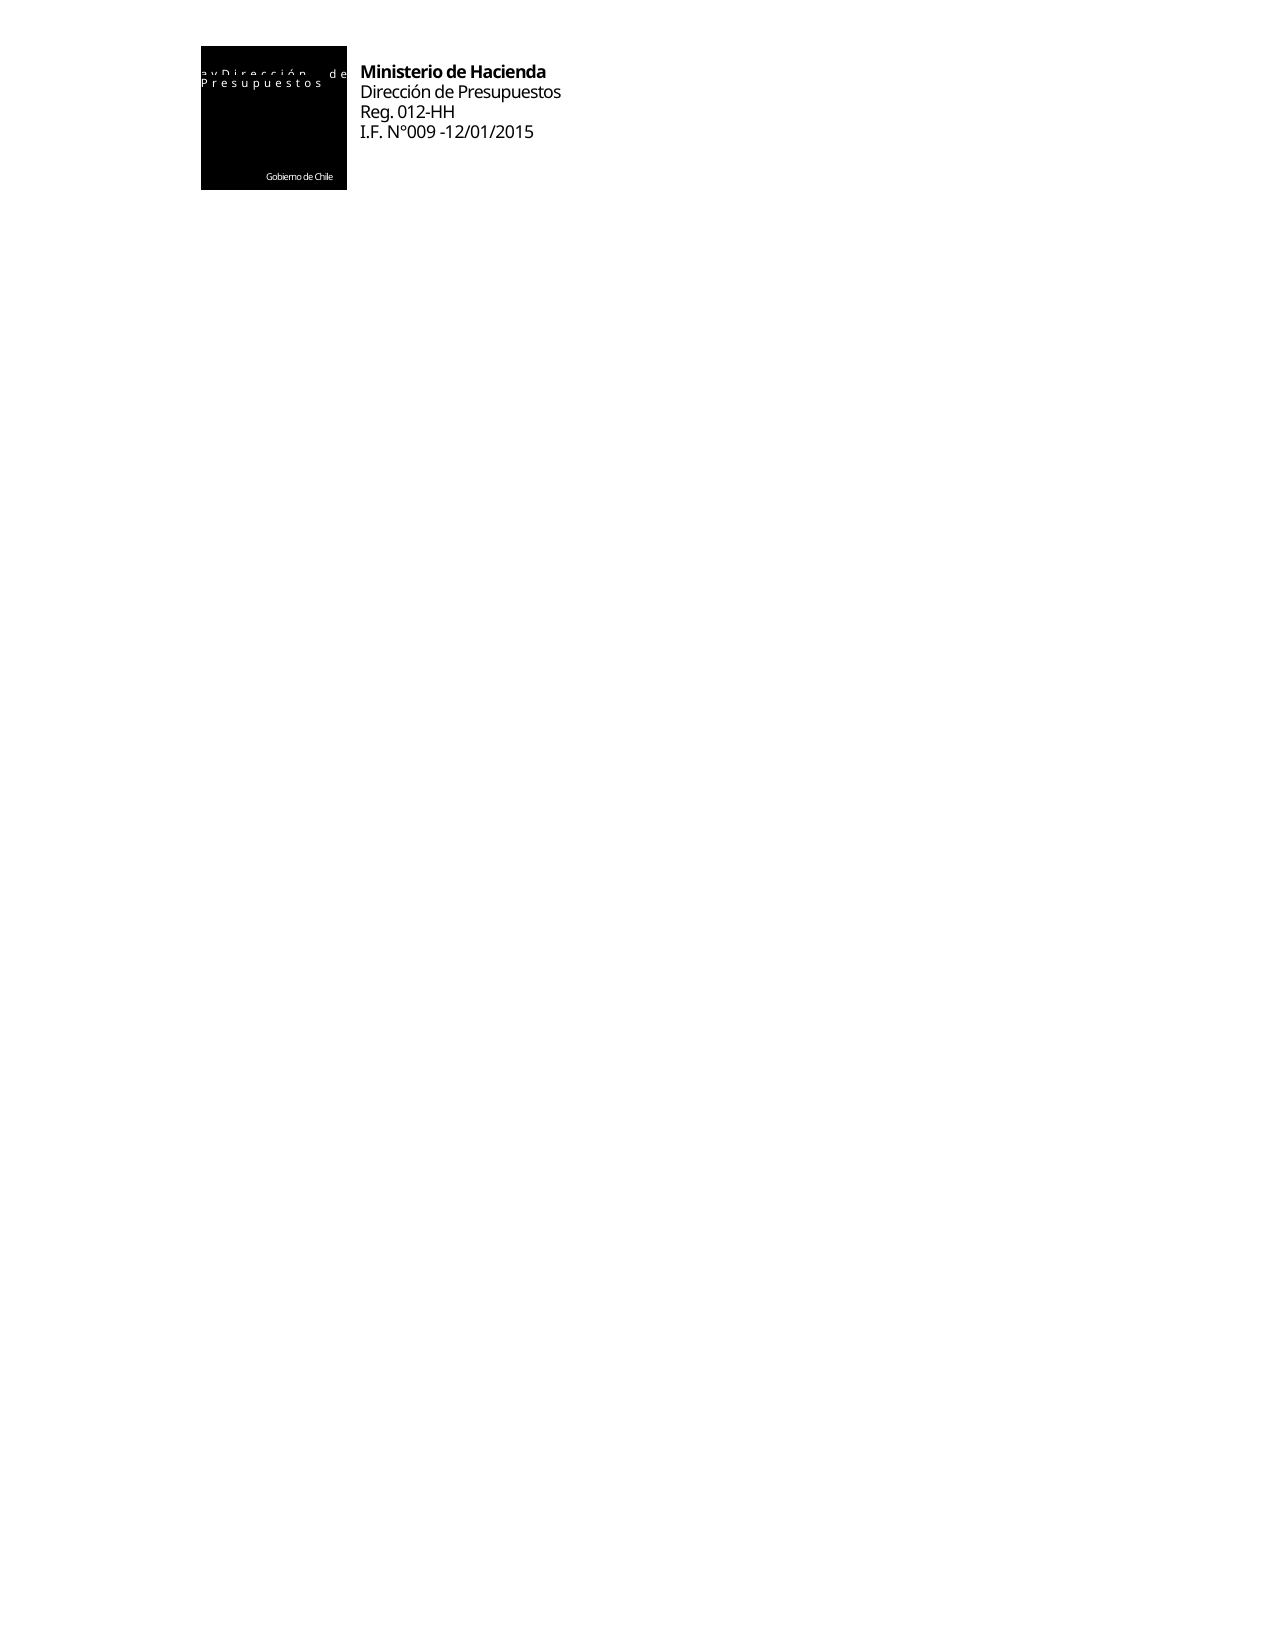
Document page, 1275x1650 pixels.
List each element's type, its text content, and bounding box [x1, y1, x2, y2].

text I.F. N°009 -12/01/2015 [360, 123, 1137, 143]
text Ministerio de Hacienda Dirección de Presupuestos Reg. 012-HH [360, 62, 582, 123]
